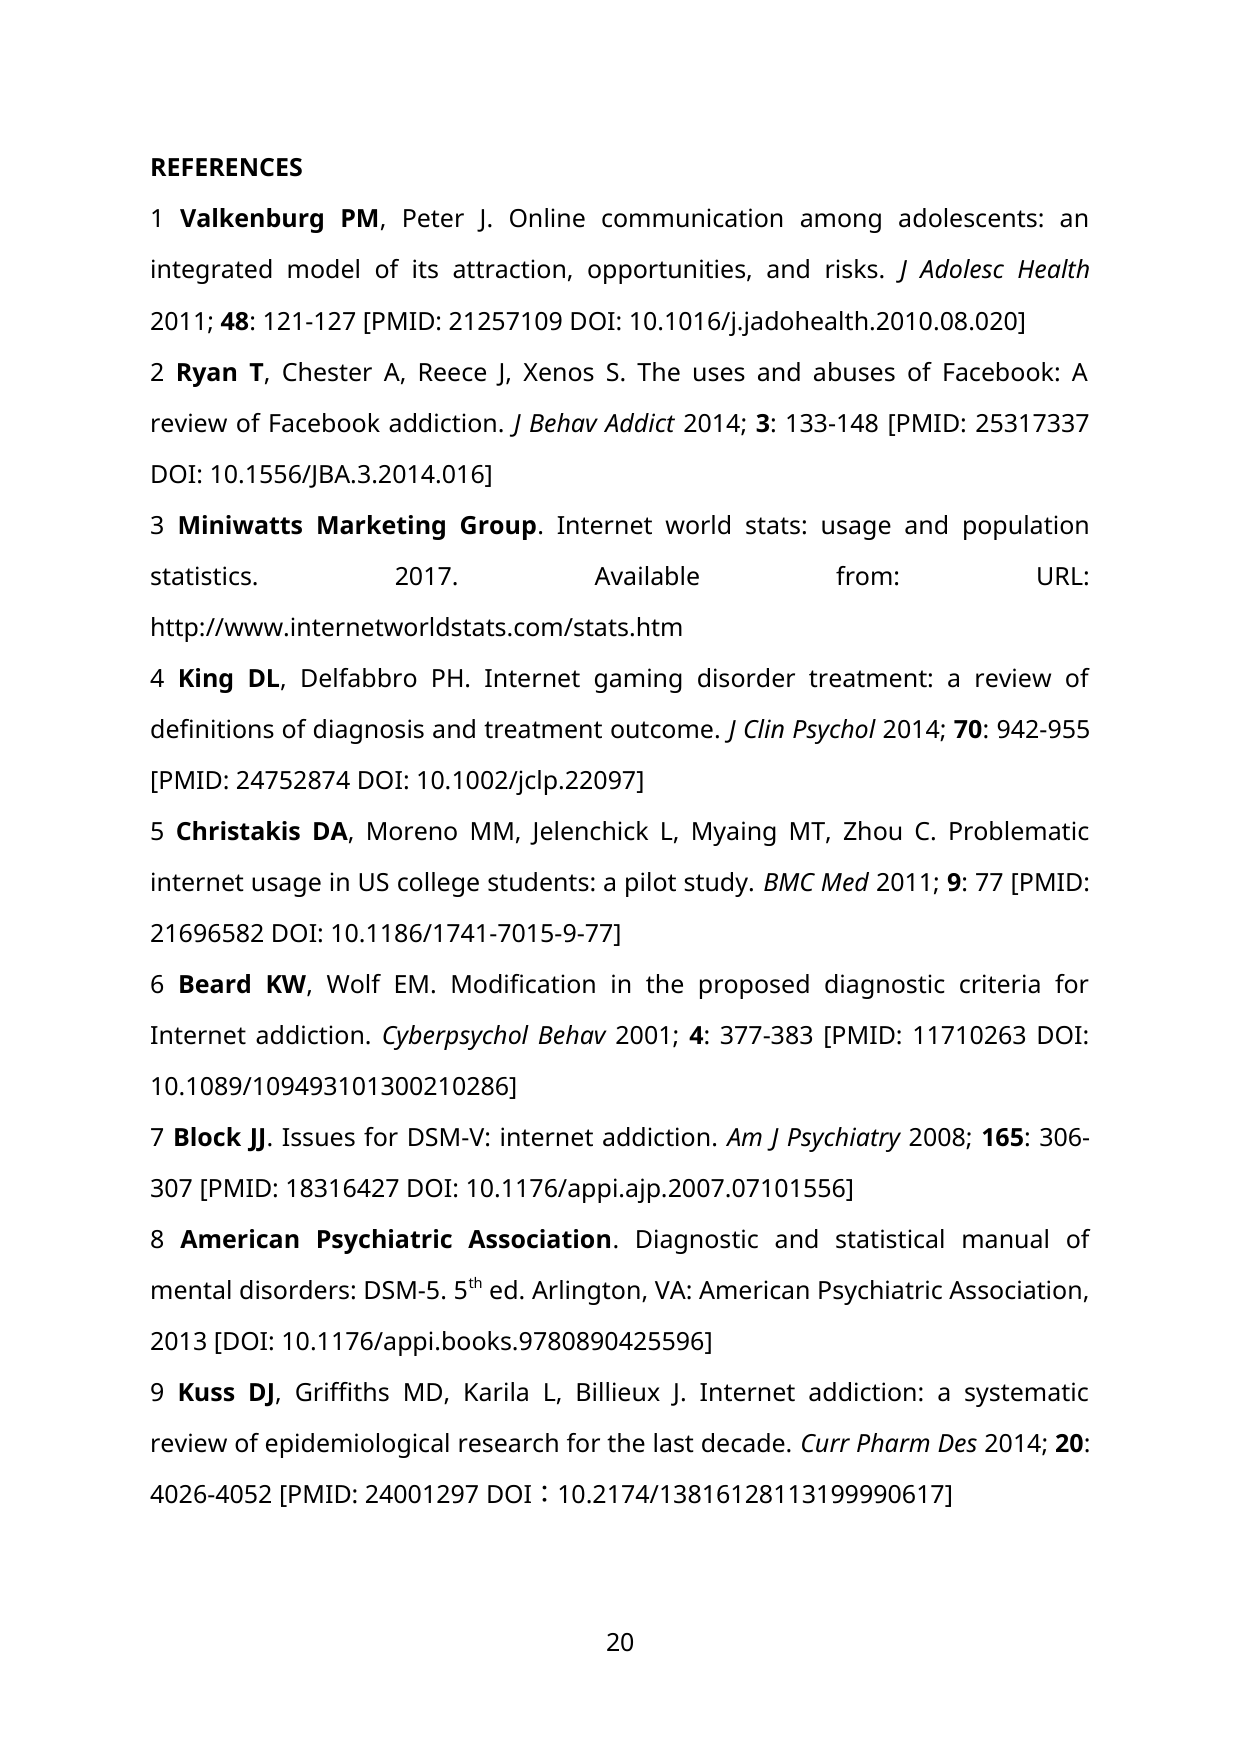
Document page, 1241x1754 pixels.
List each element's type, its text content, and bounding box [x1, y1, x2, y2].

text 9 Kuss DJ, Griffiths MD, Karila L, Billieux J. Internet addiction: a systematic review of epidemiological research for the last decade. Curr Pharm Des 2014; 20: 4026-4052 [PMID: 24001297 DOI：10.2174/13816128113199990617] [150, 1375, 1090, 1511]
text REFERENCES [150, 150, 1090, 184]
text 8 American Psychiatric Association. Diagnostic and statistical manual of mental disorders: DSM-5. 5th ed. Arlington, VA: American Psychiatric Association, 2013 [DOI: 10.1176/appi.books.9780890425596] [150, 1222, 1090, 1358]
text 2 Ryan T, Chester A, Reece J, Xenos S. The uses and abuses of Facebook: A review of Facebook addiction. J Behav Addict 2014; 3: 133-148 [PMID: 25317337 DOI: 10.1556/JBA.3.2014.016] [150, 354, 1090, 490]
text 7 Block JJ. Issues for DSM-V: internet addiction. Am J Psychiatry 2008; 165: 306-307 [PMID: 18316427 DOI: 10.1176/appi.ajp.2007.07101556] [150, 1120, 1090, 1205]
text 3 Miniwatts Marketing Group. Internet world stats: usage and population statistics. 2017. Available from: URL: http://www.internetworldstats.com/stats.htm [150, 507, 1090, 643]
text 1 Valkenburg PM, Peter J. Online communication among adolescents: an integrated model of its attraction, opportunities, and risks. J Adolesc Health 2011; 48: 121-127 [PMID: 21257109 DOI: 10.1016/j.jadohealth.2010.08.020] [150, 201, 1090, 337]
text 4 King DL, Delfabbro PH. Internet gaming disorder treatment: a review of definitions of diagnosis and treatment outcome. J Clin Psychol 2014; 70: 942-955 [PMID: 24752874 DOI: 10.1002/jclp.22097] [150, 660, 1090, 797]
text 5 Christakis DA, Moreno MM, Jelenchick L, Myaing MT, Zhou C. Problematic internet usage in US college students: a pilot study. BMC Med 2011; 9: 77 [PMID: 21696582 DOI: 10.1186/1741-7015-9-77] [150, 813, 1090, 950]
text 6 Beard KW, Wolf EM. Modification in the proposed diagnostic criteria for Internet addiction. Cyberpsychol Behav 2001; 4: 377-383 [PMID: 11710263 DOI: 10.1089/109493101300210286] [150, 967, 1090, 1103]
